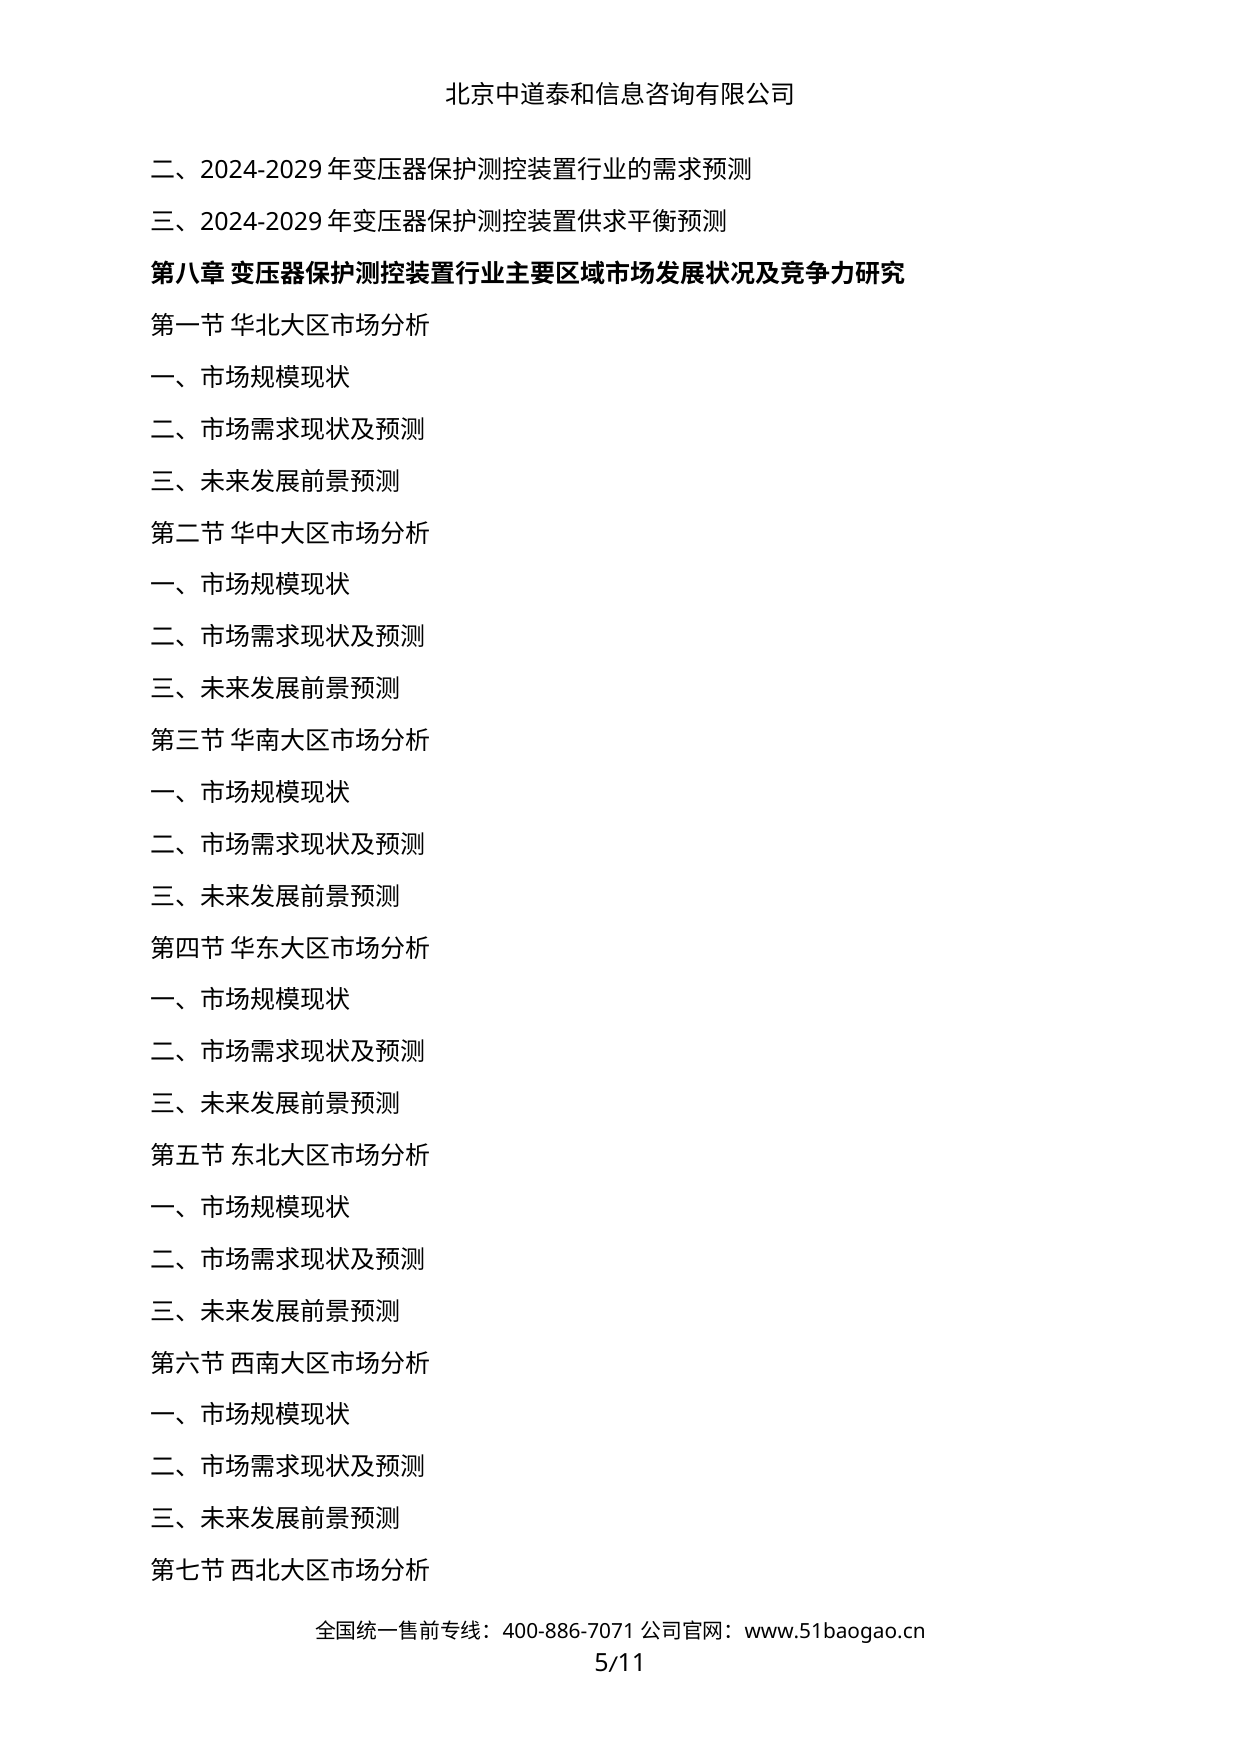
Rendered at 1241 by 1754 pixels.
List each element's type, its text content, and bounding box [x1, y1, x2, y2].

text 三、未来发展前景预测 [150, 1084, 1090, 1120]
text 三、2024-2029年变压器保护测控装置供求平衡预测 [150, 202, 1090, 238]
text 第三节 华南大区市场分析 [150, 721, 1090, 757]
text 一、市场规模现状 [150, 772, 1090, 809]
text 二、市场需求现状及预测 [150, 617, 1090, 653]
text 二、市场需求现状及预测 [150, 1239, 1090, 1276]
text 一、市场规模现状 [150, 1395, 1090, 1431]
text 二、2024-2029年变压器保护测控装置行业的需求预测 [150, 150, 1090, 186]
text 第一节 华北大区市场分析 [150, 306, 1090, 342]
text 第二节 华中大区市场分析 [150, 513, 1090, 549]
text 三、未来发展前景预测 [150, 461, 1090, 497]
text 第六节 西南大区市场分析 [150, 1343, 1090, 1379]
text 一、市场规模现状 [150, 357, 1090, 394]
text 三、未来发展前景预测 [150, 1499, 1090, 1535]
text 二、市场需求现状及预测 [150, 1032, 1090, 1068]
text 一、市场规模现状 [150, 1187, 1090, 1224]
text 三、未来发展前景预测 [150, 669, 1090, 705]
text 一、市场规模现状 [150, 565, 1090, 601]
text 一、市场规模现状 [150, 980, 1090, 1016]
text 第五节 东北大区市场分析 [150, 1136, 1090, 1172]
text 三、未来发展前景预测 [150, 1291, 1090, 1327]
text 二、市场需求现状及预测 [150, 824, 1090, 861]
text 三、未来发展前景预测 [150, 876, 1090, 912]
text 二、市场需求现状及预测 [150, 1447, 1090, 1483]
text 第四节 华东大区市场分析 [150, 928, 1090, 964]
text 第八章 变压器保护测控装置行业主要区域市场发展状况及竞争力研究 [150, 254, 1090, 290]
text 第七节 西北大区市场分析 [150, 1551, 1090, 1587]
text 二、市场需求现状及预测 [150, 409, 1090, 446]
